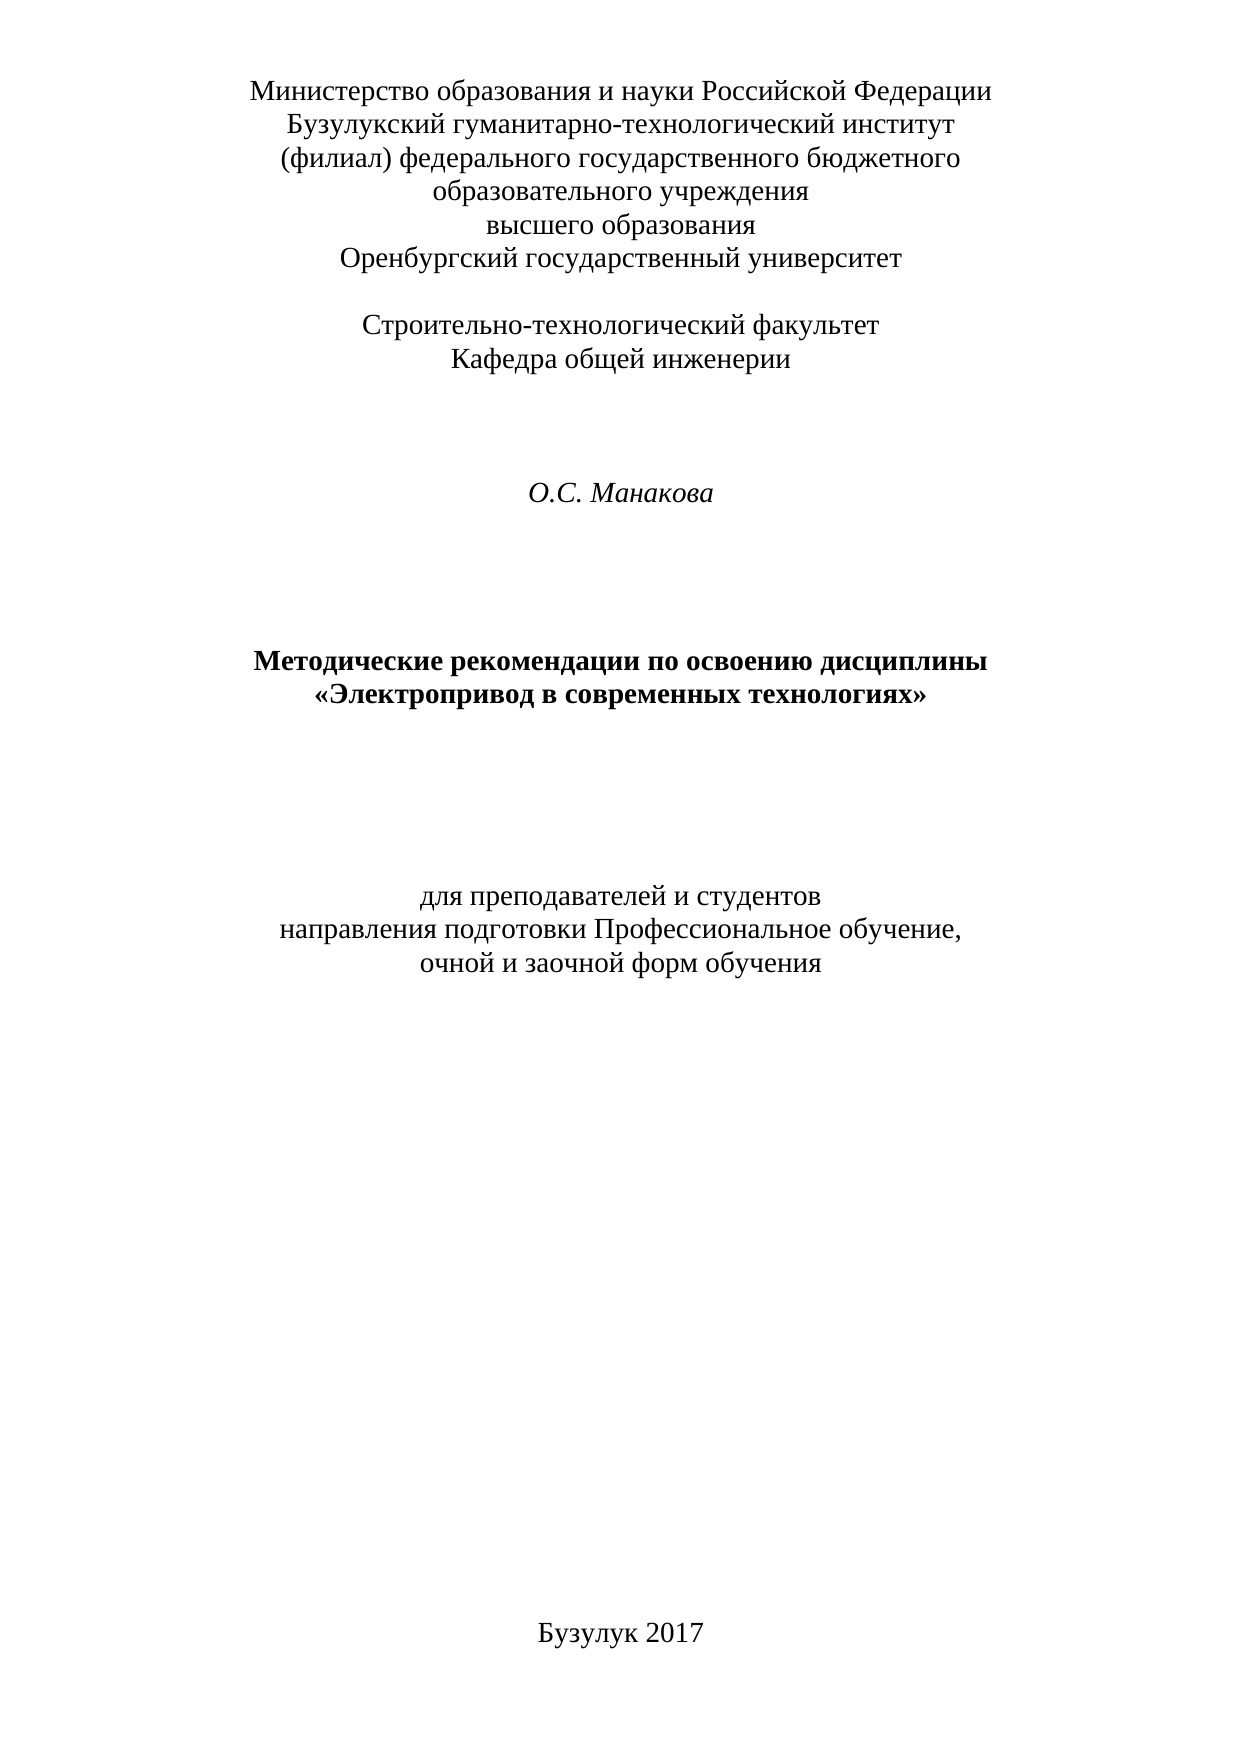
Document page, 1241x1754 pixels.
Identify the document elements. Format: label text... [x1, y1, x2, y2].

text (филиал) федерального государственного бюджетного [118, 140, 1123, 173]
text Министерство образования и науки Российской Федерации [118, 73, 1123, 106]
text О.С. Манакова [118, 475, 1123, 509]
text Бузулук 2017 [118, 1616, 1123, 1649]
text Кафедра общей инженерии [118, 341, 1123, 374]
text Строительно-технологический факультет [118, 307, 1123, 341]
text Методические рекомендации по освоению дисциплины [118, 643, 1123, 676]
text направления подготовки Профессиональное обучение, [118, 911, 1123, 945]
text Бузулукский гуманитарно-технологический институт [118, 106, 1123, 140]
text для преподавателей и студентов [118, 878, 1123, 911]
text «Электропривод в современных технологиях» [118, 676, 1123, 710]
text образовательного учреждения [118, 173, 1123, 207]
text очной и заочной форм обучения [118, 945, 1123, 978]
text Оренбургский государственный университет [118, 240, 1123, 274]
text высшего образования [118, 207, 1123, 240]
